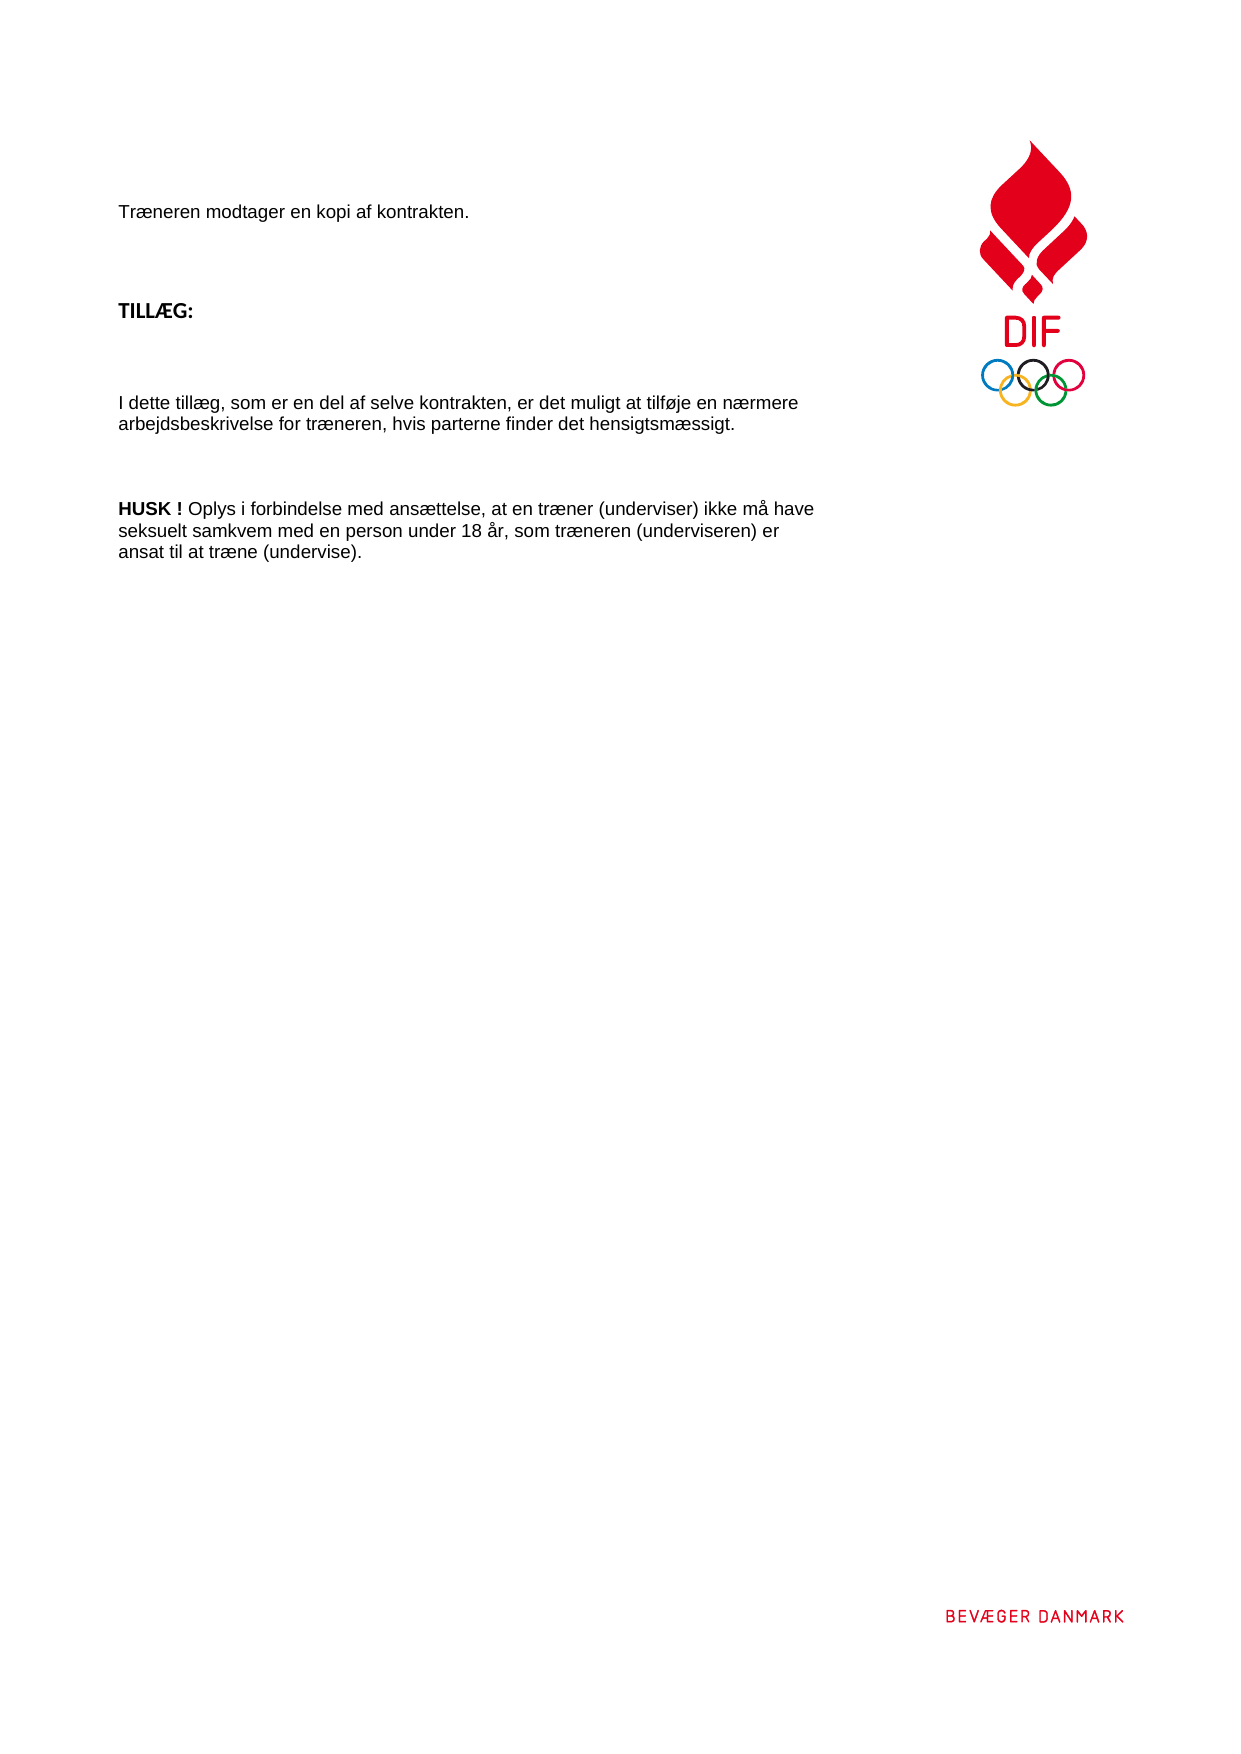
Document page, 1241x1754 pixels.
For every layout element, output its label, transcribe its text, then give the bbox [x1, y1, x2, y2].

text I dette tillæg, som er en del af selve kontrakten, er det muligt at tilføje en nærmere arbejdsbeskrivelse for træneren, hvis parterne finder det hensigtsmæssigt. [118, 392, 827, 435]
text Træneren modtager en kopi af kontrakten. [118, 201, 827, 222]
text HUSK ! Oplys i forbindelse med ansættelse, at en træner (underviser) ikke må have seksuelt samkvem med en person under 18 år, som træneren (underviseren) er ansat til at træne (undervise). [118, 498, 827, 563]
text TILLÆG: [118, 296, 827, 324]
